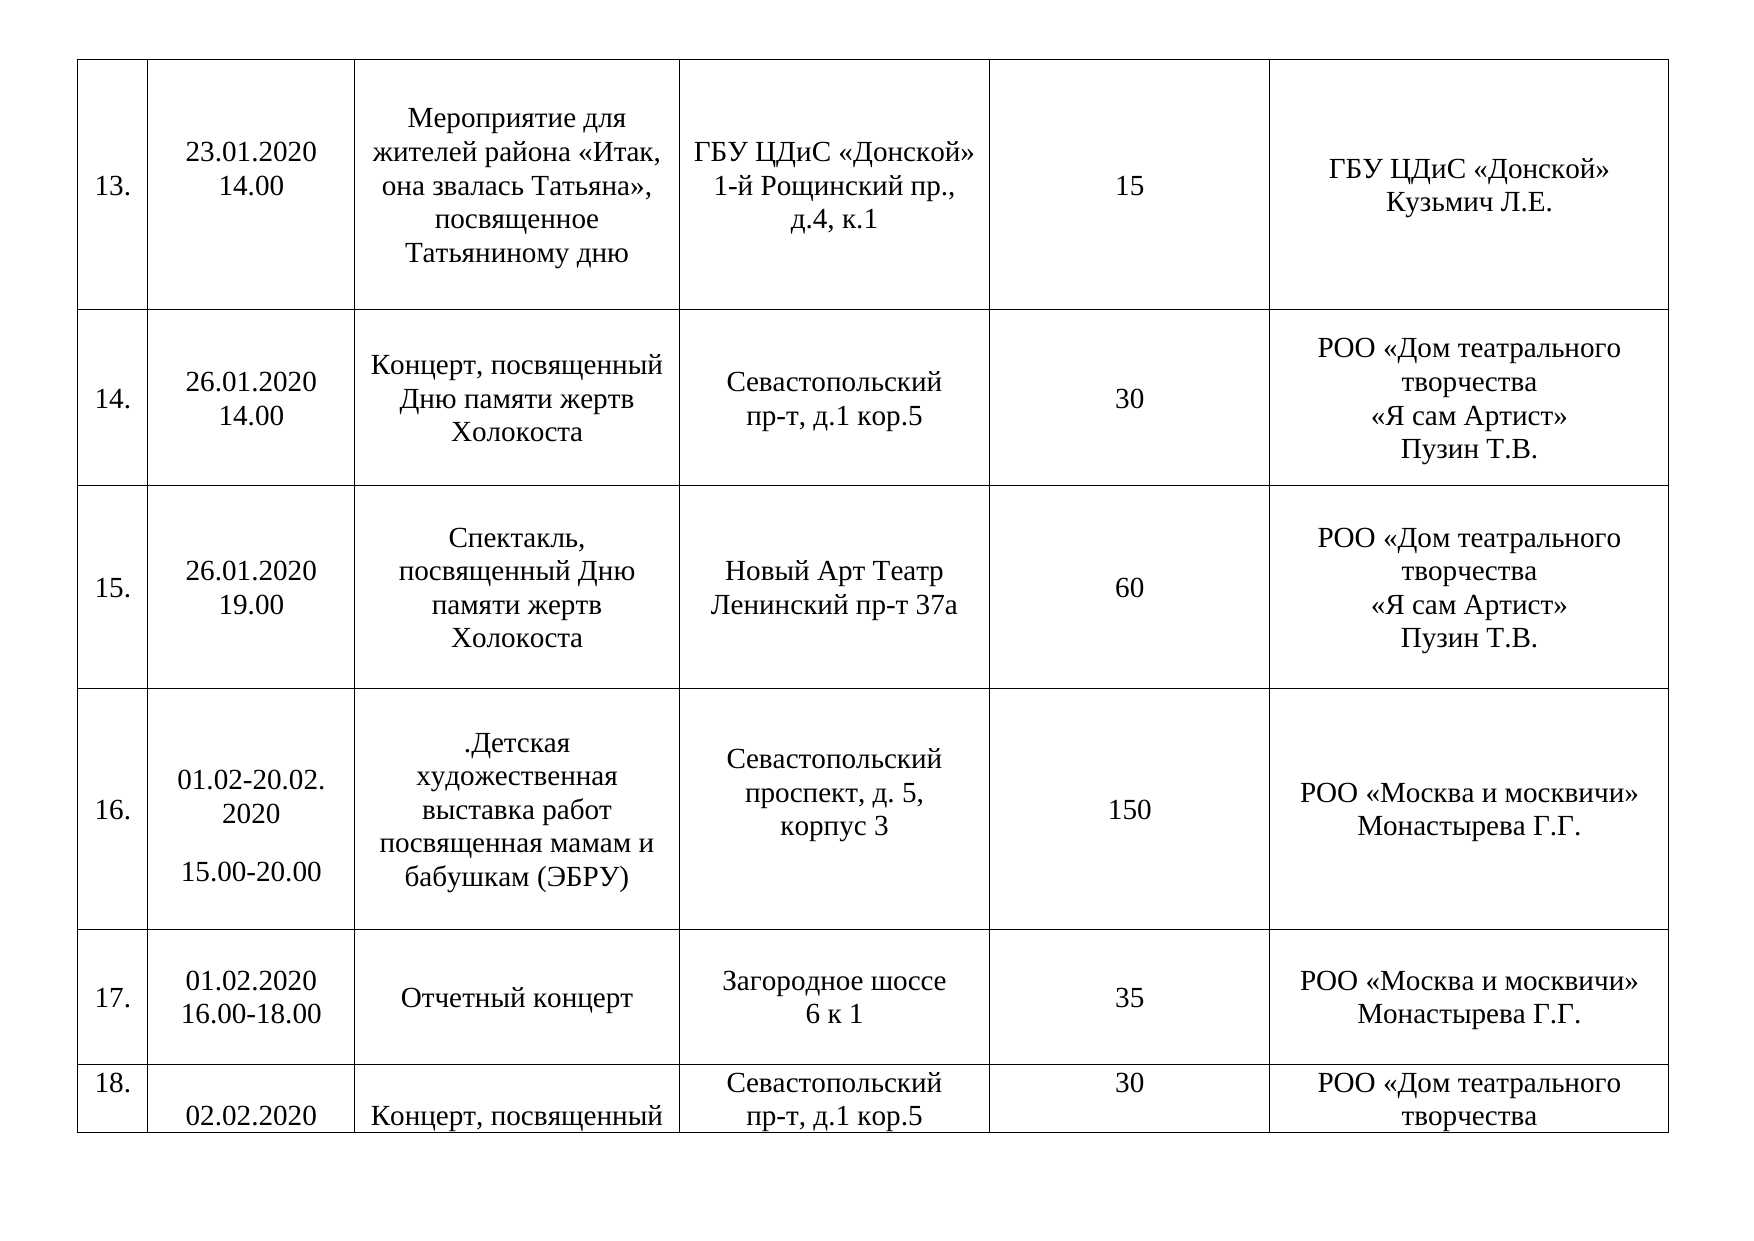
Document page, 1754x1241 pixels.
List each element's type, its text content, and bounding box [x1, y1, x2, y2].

table_cell РОО «Москва и москвичи» Монастырева Г.Г. [1270, 689, 1668, 928]
table_cell 26.01.2020 19.00 [148, 486, 354, 688]
table_cell 01.02-20.02. 2020 15.00-20.00 [148, 689, 354, 928]
table_cell 60 [990, 486, 1269, 688]
table_cell 15. [78, 486, 147, 688]
table_cell Спектакль, посвященный Дню памяти жертв Холокоста [355, 486, 679, 688]
table_cell 18. [78, 1065, 147, 1132]
table_cell Концерт, посвященный Дню памяти жертв Холокоста [355, 310, 679, 485]
table_cell РОО «Дом театрального творчества «Я сам Артист» Пузин Т.В. [1270, 310, 1668, 485]
table_cell Загородное шоссе 6 к 1 [680, 930, 989, 1064]
table_cell 30 [990, 1065, 1269, 1132]
table_cell Новый Арт Театр Ленинский пр-т 37а [680, 486, 989, 688]
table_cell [1270, 1065, 1668, 1132]
table_cell 150 [990, 689, 1269, 928]
table_cell ГБУ ЦДиС «Донской» Кузьмич Л.Е. [1270, 60, 1668, 309]
table_cell 13. [78, 60, 147, 309]
table_cell ГБУ ЦДиС «Донской» 1-й Рощинский пр., д.4, к.1 [680, 60, 989, 309]
table_cell .Детская художественная выставка работ посвященная мамам и бабушкам (ЭБРУ) [355, 689, 679, 928]
table_cell 26.01.2020 14.00 [148, 310, 354, 485]
table_cell 02.02.2020 14.00 [148, 1065, 354, 1132]
table_cell Севастопольский проспект, д. 5, корпус 3 [680, 689, 989, 928]
table_cell 35 [990, 930, 1269, 1064]
table_cell 16. [78, 689, 147, 928]
table_cell Отчетный концерт [355, 930, 679, 1064]
table_cell 14. [78, 310, 147, 485]
table_cell 23.01.2020 14.00 [148, 60, 354, 309]
table_cell РОО «Дом театрального творчества «Я сам Артист» Пузин Т.В. [1270, 486, 1668, 688]
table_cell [355, 1065, 679, 1132]
table_cell 30 [990, 310, 1269, 485]
table_cell 15 [990, 60, 1269, 309]
table_cell РОО «Москва и москвичи» Монастырева Г.Г. [1270, 930, 1668, 1064]
table_cell Севастопольский пр-т, д.1 кор.5 [680, 310, 989, 485]
table_cell Мероприятие для жителей района «Итак, она звалась Татьяна», посвященное Татьяниному дню [355, 60, 679, 309]
table_cell 01.02.2020 16.00-18.00 [148, 930, 354, 1064]
table_cell 17. [78, 930, 147, 1064]
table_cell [680, 1065, 989, 1132]
